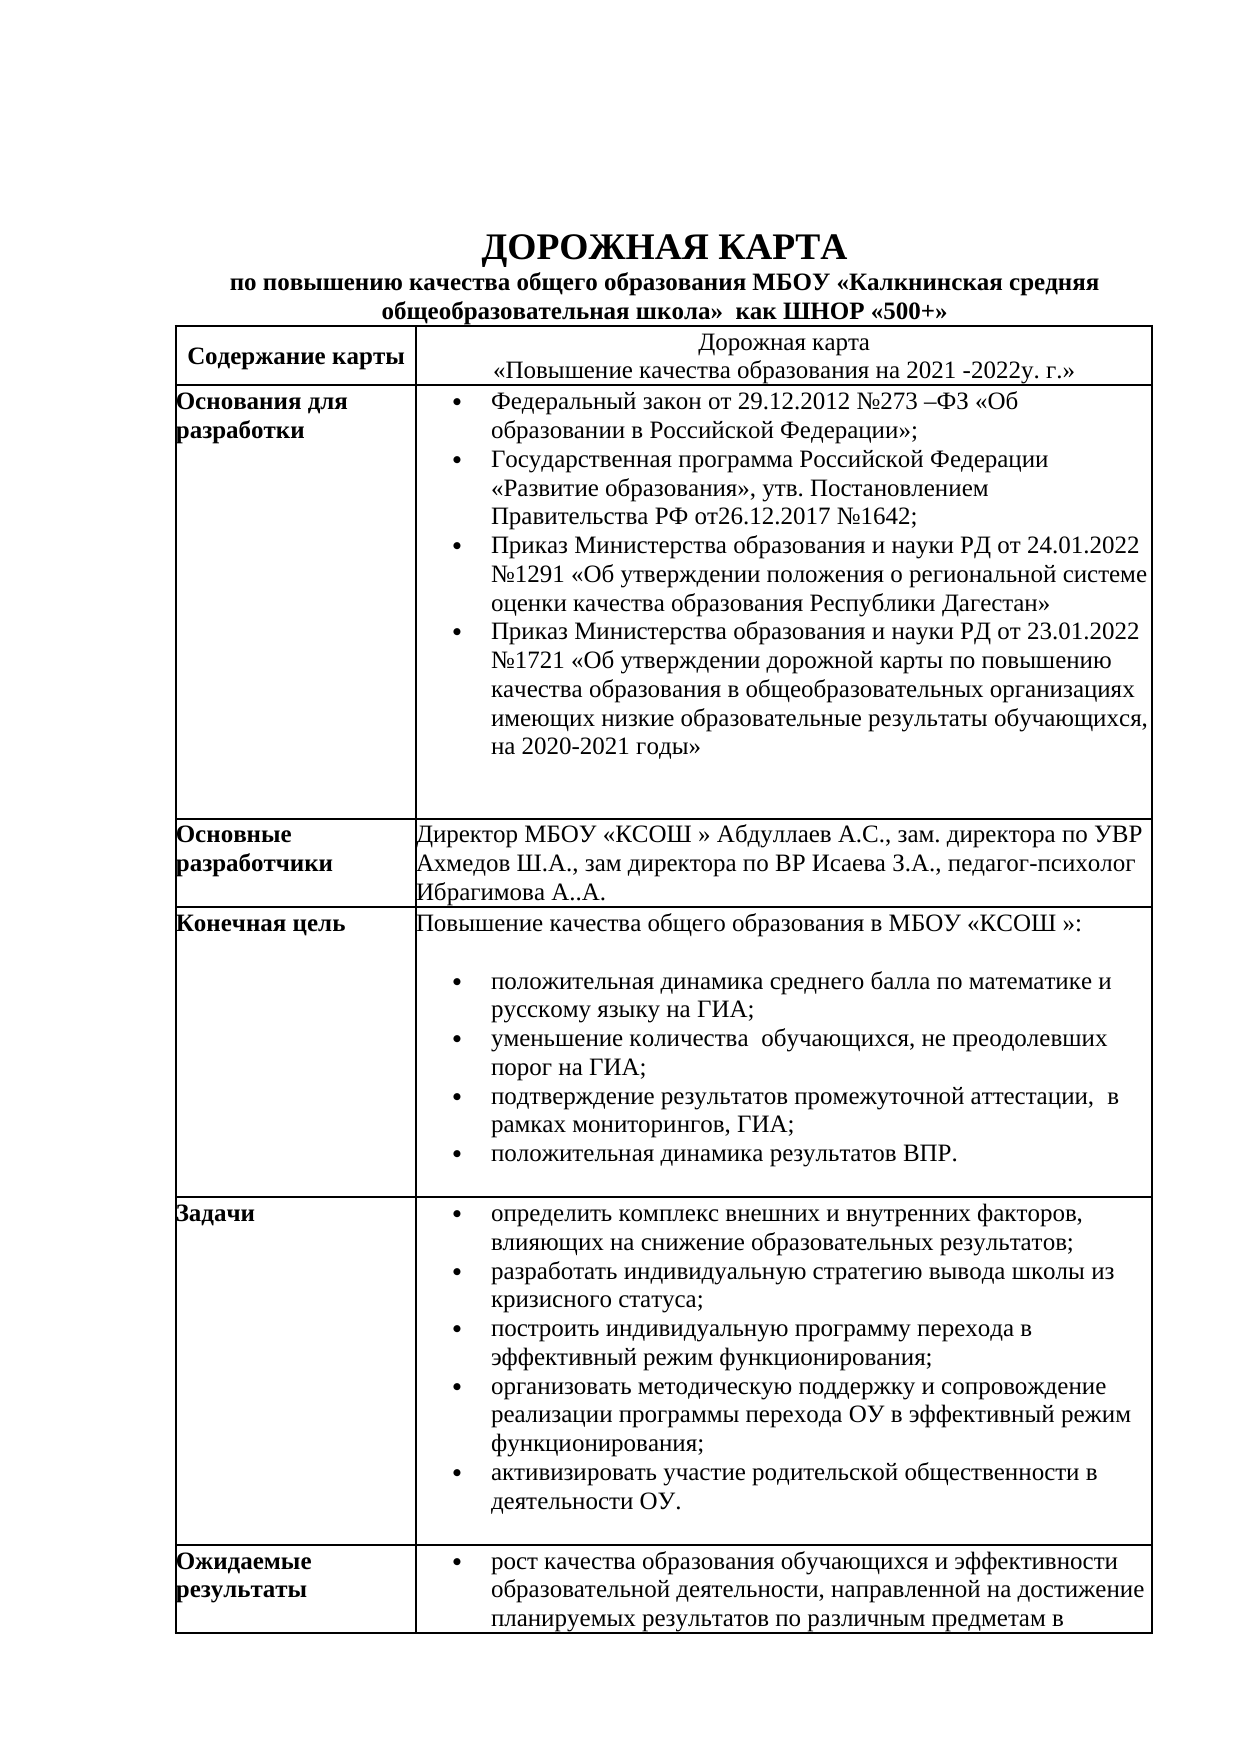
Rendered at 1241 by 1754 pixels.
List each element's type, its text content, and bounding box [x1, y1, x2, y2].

table_cell Повышение качества общего образования в МБОУ «КСОШ »: положительная динамика среднего балла по математике и русскому языку на ГИА; уменьшение количества обучающихся, не преодолевших порог на ГИА; подтверждение результатов промежуточной аттестации, в рамках мониторингов, ГИА; положительная динамика результатов ВПР. [417, 908, 1151, 1196]
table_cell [417, 1546, 1151, 1632]
text ДОРОЖНАЯ КАРТА [177, 224, 1152, 267]
table_cell Основания для разработки [177, 386, 415, 817]
table_header Дорожная карта «Повышение качества образования на 2021 -2022у. г.» [417, 327, 1151, 384]
table_header Содержание карты [177, 327, 415, 384]
table_cell определить комплекс внешних и внутренних факторов, влияющих на снижение образовательных результатов; разработать индивидуальную стратегию вывода школы из кризисного статуса; построить индивидуальную программу перехода в эффективный режим функционирования; организовать методическую поддержку и сопровождение реализации программы перехода ОУ в эффективный режим функционирования; активизировать участие родительской общественности в деятельности ОУ. [417, 1198, 1151, 1544]
table_cell Федеральный закон от 29.12.2012 №273 –ФЗ «Об образовании в Российской Федерации»; Государственная программа Российской Федерации «Развитие образования», утв. Постановлением Правительства РФ от26.12.2017 №1642; Приказ Министерства образования и науки РД от 24.01.2022 №1291 «Об утверждении положения о региональной системе оценки качества образования Республики Дагестан» Приказ Министерства образования и науки РД от 23.01.2022 №1721 «Об утверждении дорожной карты по повышению качества образования в общеобразовательных организациях имеющих низкие образовательные результаты обучающихся, на 2020-2021 годы» [417, 386, 1151, 817]
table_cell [177, 1546, 415, 1632]
text по повышению качества общего образования МБОУ «Калкнинская средняя общеобразовательная школа» как ШНОР «500+» [177, 267, 1152, 325]
table_cell Основные разработчики [177, 820, 415, 906]
table_cell Директор МБОУ «КСОШ » Абдуллаев А.С., зам. директора по УВР Ахмедов Ш.А., зам директора по ВР Исаева З.А., педагог-психолог Ибрагимова А..А. [417, 820, 1151, 906]
table_cell Конечная цель [177, 908, 415, 1196]
table_cell Задачи [177, 1198, 415, 1544]
